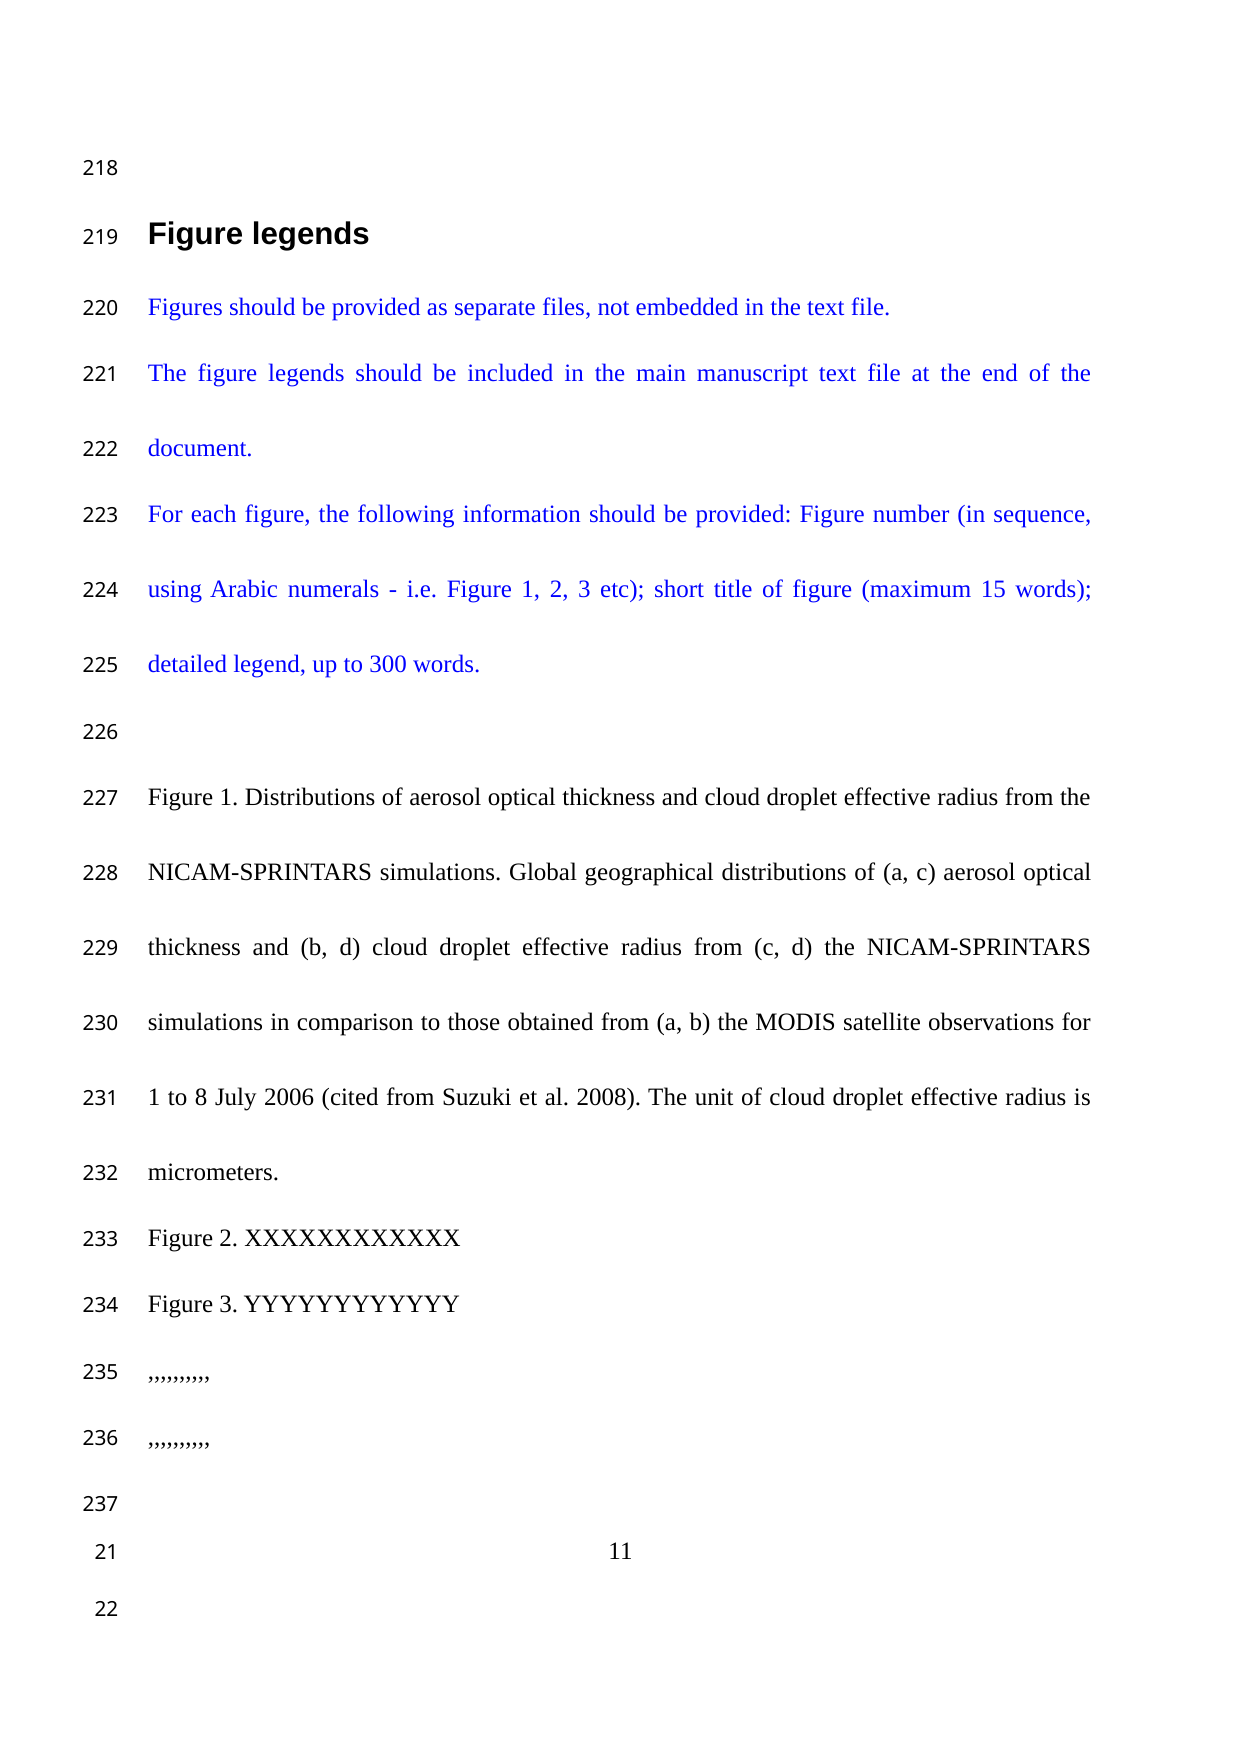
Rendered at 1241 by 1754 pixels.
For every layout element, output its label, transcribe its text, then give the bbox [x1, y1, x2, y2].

text Figure 3. YYYYYYYYYYYY [148, 1285, 1092, 1323]
text ,,,,,,,,,, [148, 1351, 1092, 1389]
text Figure 1. Distributions of aerosol optical thickness and cloud droplet effective radius from the NICAM-SPRINTARS simulations. Global geographical distributions of (a, c) aerosol optical thickness and (b, d) cloud droplet effective radius from (c, d) the NICAM-SPRINTARS simulations in comparison to those obtained from (a, b) the MODIS satellite observations for 1 to 8 July 2006 (cited from Suzuki et al. 2008). The unit of cloud droplet effective radius is micrometers. [148, 778, 1092, 1190]
text ,,,,,,,,,, [148, 1418, 1092, 1455]
text Figure 2. XXXXXXXXXXXX [148, 1219, 1092, 1256]
text For each figure, the following information should be provided: Figure number (in sequence, using Arabic numerals - i.e. Figure 1, 2, 3 etc); short title of figure (maximum 15 words); detailed legend, up to 300 words. [148, 495, 1092, 683]
text Figures should be provided as separate files, not embedded in the text file. [148, 288, 1092, 325]
subtitle Figure legends [148, 214, 1092, 252]
text The figure legends should be included in the main manuscript text file at the end of the document. [148, 354, 1092, 466]
